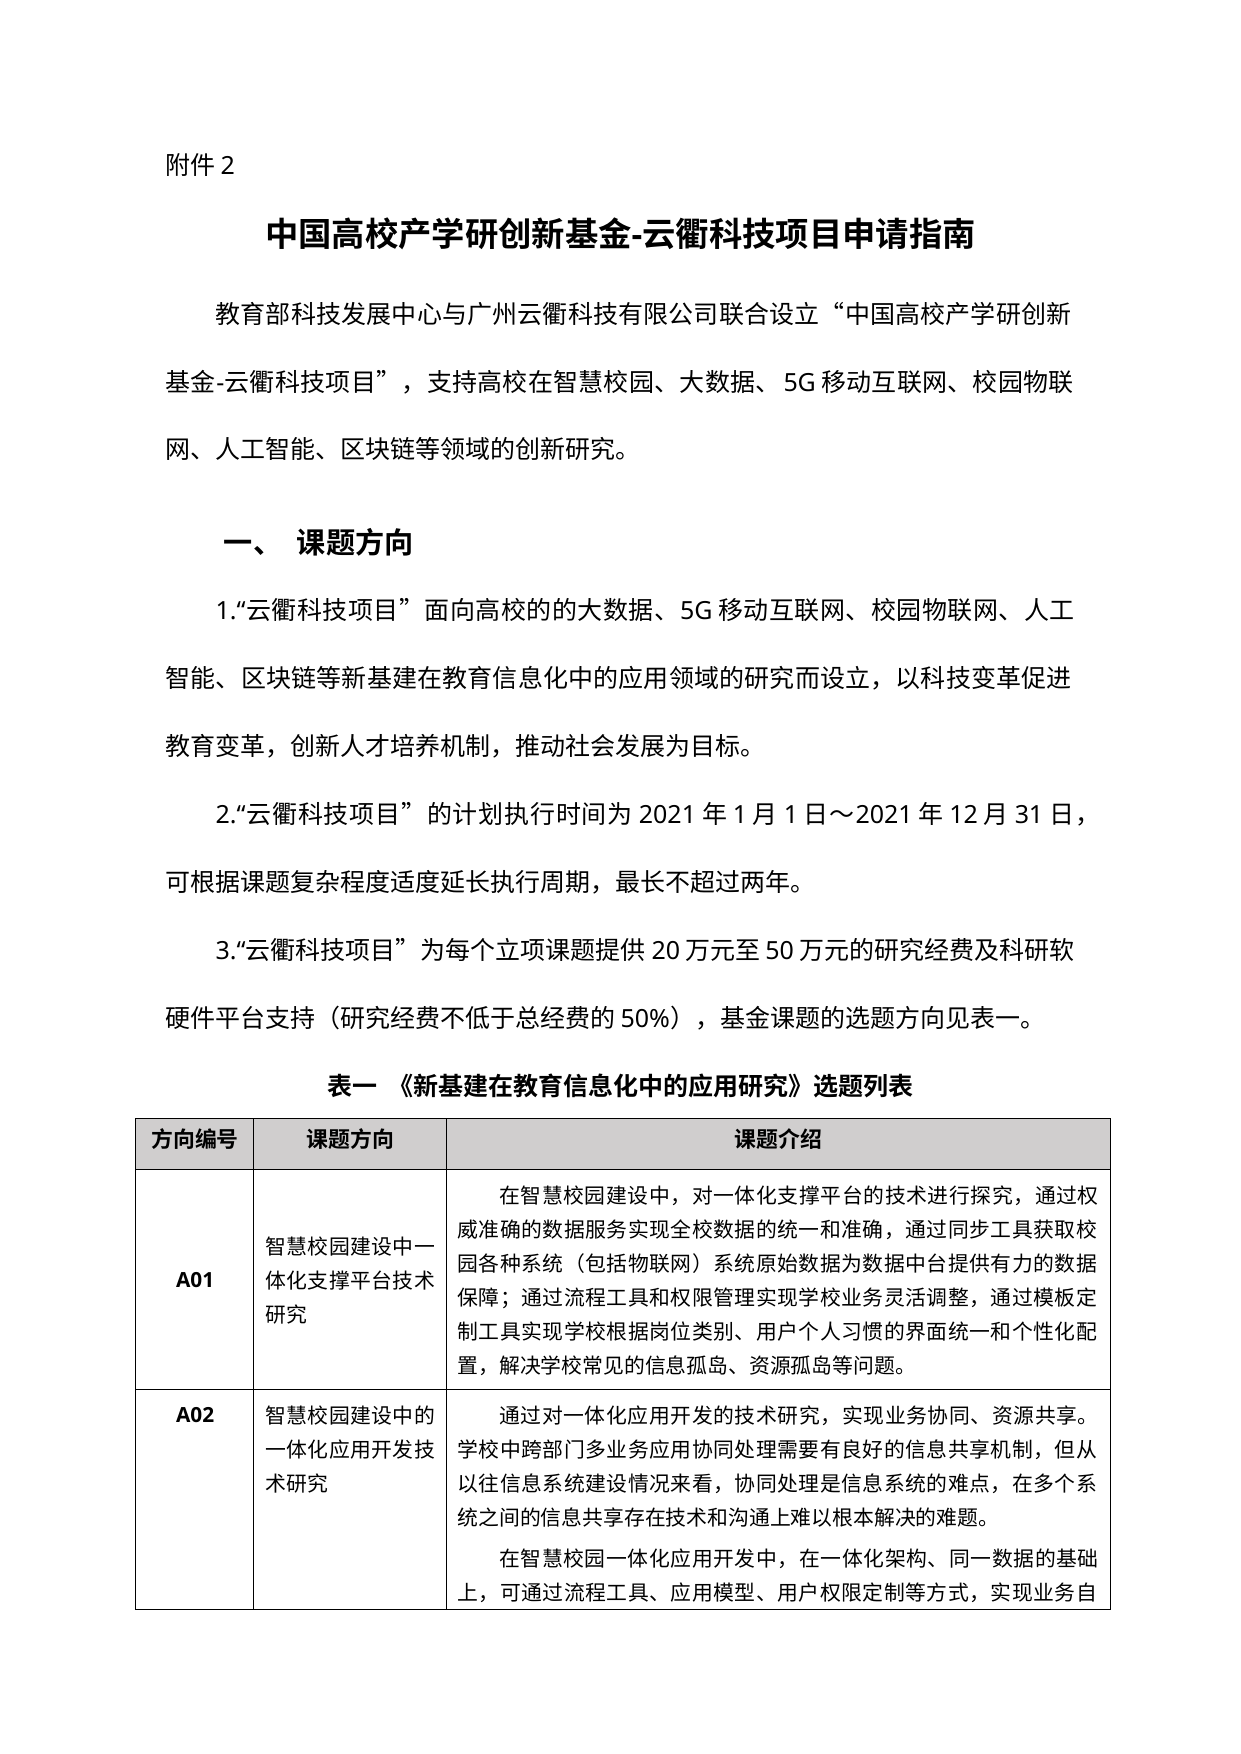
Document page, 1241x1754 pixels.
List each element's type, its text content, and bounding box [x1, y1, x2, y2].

text 教育部科技发展中心与广州云衢科技有限公司联合设立“中国高校产学研创新基金-云衢科技项目”，支持高校在智慧校园、大数据、5G移动互联网、校园物联网、人工智能、区块链等领域的创新研究。 [165, 278, 1075, 482]
subtitle 中国高校产学研创新基金-云衢科技项目申请指南 [165, 198, 1075, 266]
text 2.“云衢科技项目”的计划执行时间为2021年1月1日～2021年12月31日，可根据课题复杂程度适度延长执行周期，最长不超过两年。 [165, 779, 1075, 914]
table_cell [447, 1390, 1110, 1608]
text 表一 《新基建在教育信息化中的应用研究》选题列表 [165, 1050, 1075, 1118]
subtitle 附件2 [165, 130, 1075, 198]
table_header 课题介绍 [447, 1119, 1110, 1169]
table_header 方向编号 [136, 1119, 253, 1169]
text 3.“云衢科技项目”为每个立项课题提供20万元至50万元的研究经费及科研软硬件平台支持（研究经费不低于总经费的50%），基金课题的选题方向见表一。 [165, 914, 1075, 1050]
text 1.“云衢科技项目”面向高校的的大数据、5G移动互联网、校园物联网、人工智能、区块链等新基建在教育信息化中的应用领域的研究而设立，以科技变革促进教育变革，创新人才培养机制，推动社会发展为目标。 [165, 575, 1075, 779]
table_header 课题方向 [254, 1119, 446, 1169]
table_cell A01 [136, 1170, 253, 1389]
table_cell 在智慧校园建设中，对一体化支撑平台的技术进行探究，通过权威准确的数据服务实现全校数据的统一和准确，通过同步工具获取校园各种系统（包括物联网）系统原始数据为数据中台提供有力的数据保障；通过流程工具和权限管理实现学校业务灵活调整，通过模板定制工具实现学校根据岗位类别、用户个人习惯的界面统一和个性化配置，解决学校常见的信息孤岛、资源孤岛等问题。 [447, 1170, 1110, 1389]
table_cell 智慧校园建设中一体化支撑平台技术研究 [254, 1170, 446, 1389]
subtitle 课题方向 [165, 507, 1075, 575]
table_cell A02 [136, 1390, 253, 1608]
table_cell 智慧校园建设中的一体化应用开发技术研究 [254, 1390, 446, 1608]
